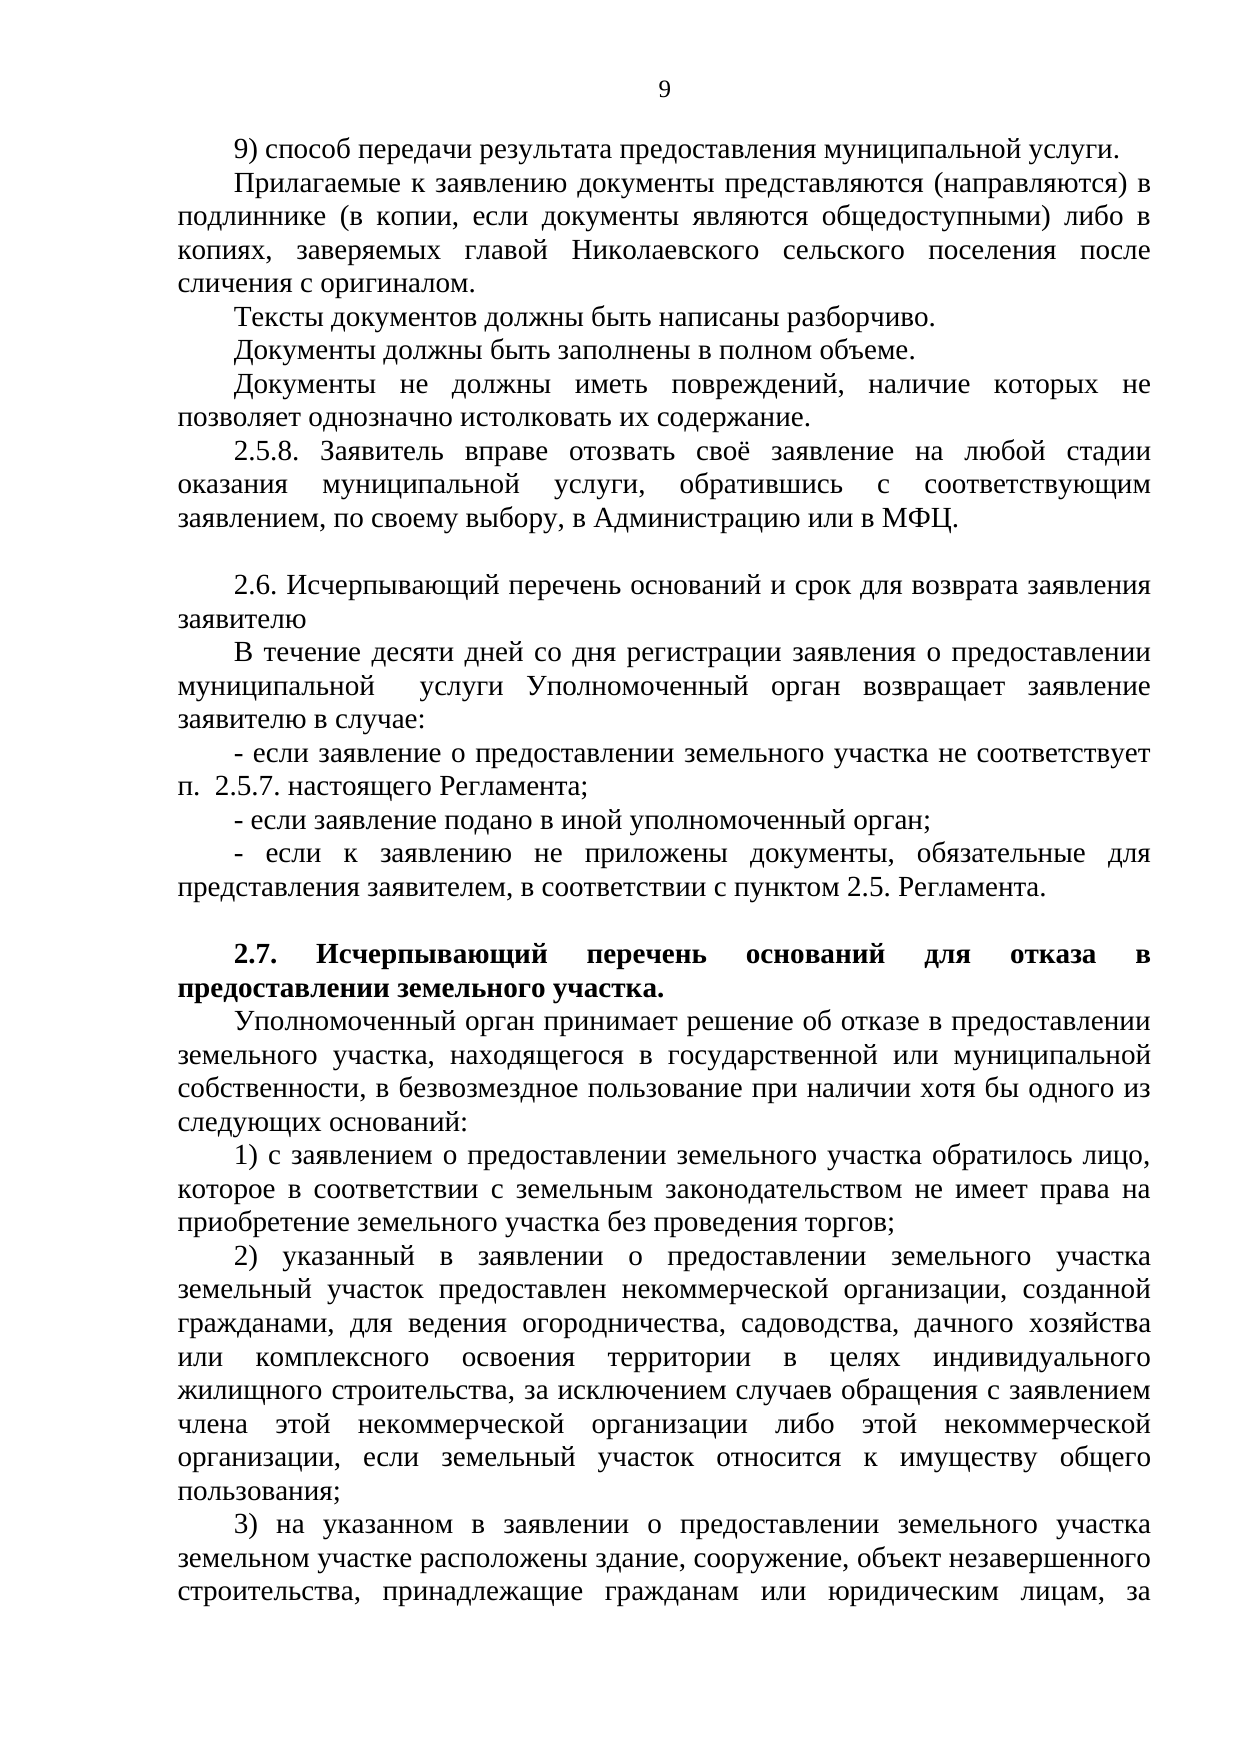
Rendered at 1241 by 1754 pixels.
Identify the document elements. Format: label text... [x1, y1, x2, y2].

text 2.6. Исчерпывающий перечень оснований и срок для возврата заявления заявителю [177, 567, 1152, 634]
text - если заявление о предоставлении земельного участка не соответствует п. 2.5.7. настоящего Регламента; [177, 735, 1152, 802]
text - если к заявлению не приложены документы, обязательные для представления заявителем, в соответствии с пунктом 2.5. Регламента. [177, 836, 1152, 903]
text - если заявление подано в иной уполномоченный орган; [177, 802, 1152, 836]
text 2.7. Исчерпывающий перечень оснований для отказа в предоставлении земельного участка. [177, 936, 1152, 1003]
text 1) с заявлением о предоставлении земельного участка обратилось лицо, которое в соответствии с земельным законодательством не имеет права на приобретение земельного участка без проведения торгов; [177, 1137, 1152, 1238]
text 2.5.8. Заявитель вправе отозвать своё заявление на любой стадии оказания муниципальной услуги, обратившись с соответствующим заявлением, по своему выбору, в Администрацию или в МФЦ. [177, 433, 1152, 534]
text Уполномоченный орган принимает решение об отказе в предоставлении земельного участка, находящегося в государственной или муниципальной собственности, в безвозмездное пользование при наличии хотя бы одного из следующих оснований: [177, 1003, 1152, 1137]
text 2) указанный в заявлении о предоставлении земельного участка земельный участок предоставлен некоммерческой организации, созданной гражданами, для ведения огородничества, садоводства, дачного хозяйства или комплексного освоения территории в целях индивидуального жилищного строительства, за исключением случаев обращения с заявлением члена этой некоммерческой организации либо этой некоммерческой организации, если земельный участок относится к имуществу общего пользования; [177, 1238, 1152, 1506]
text Тексты документов должны быть написаны разборчиво. [177, 299, 1152, 332]
text Документы не должны иметь повреждений, наличие которых не позволяет однозначно истолковать их содержание. [177, 366, 1152, 433]
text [177, 1506, 1152, 1607]
text 9) способ передачи результата предоставления муниципальной услуги. [177, 131, 1152, 165]
text В течение десяти дней со дня регистрации заявления о предоставлении муниципальной услуги Уполномоченный орган возвращает заявление заявителю в случае: [177, 634, 1152, 735]
text Прилагаемые к заявлению документы представляются (направляются) в подлиннике (в копии, если документы являются общедоступными) либо в копиях, заверяемых главой Николаевского сельского поселения после сличения с оригиналом. [177, 165, 1152, 299]
text Документы должны быть заполнены в полном объеме. [177, 332, 1152, 366]
